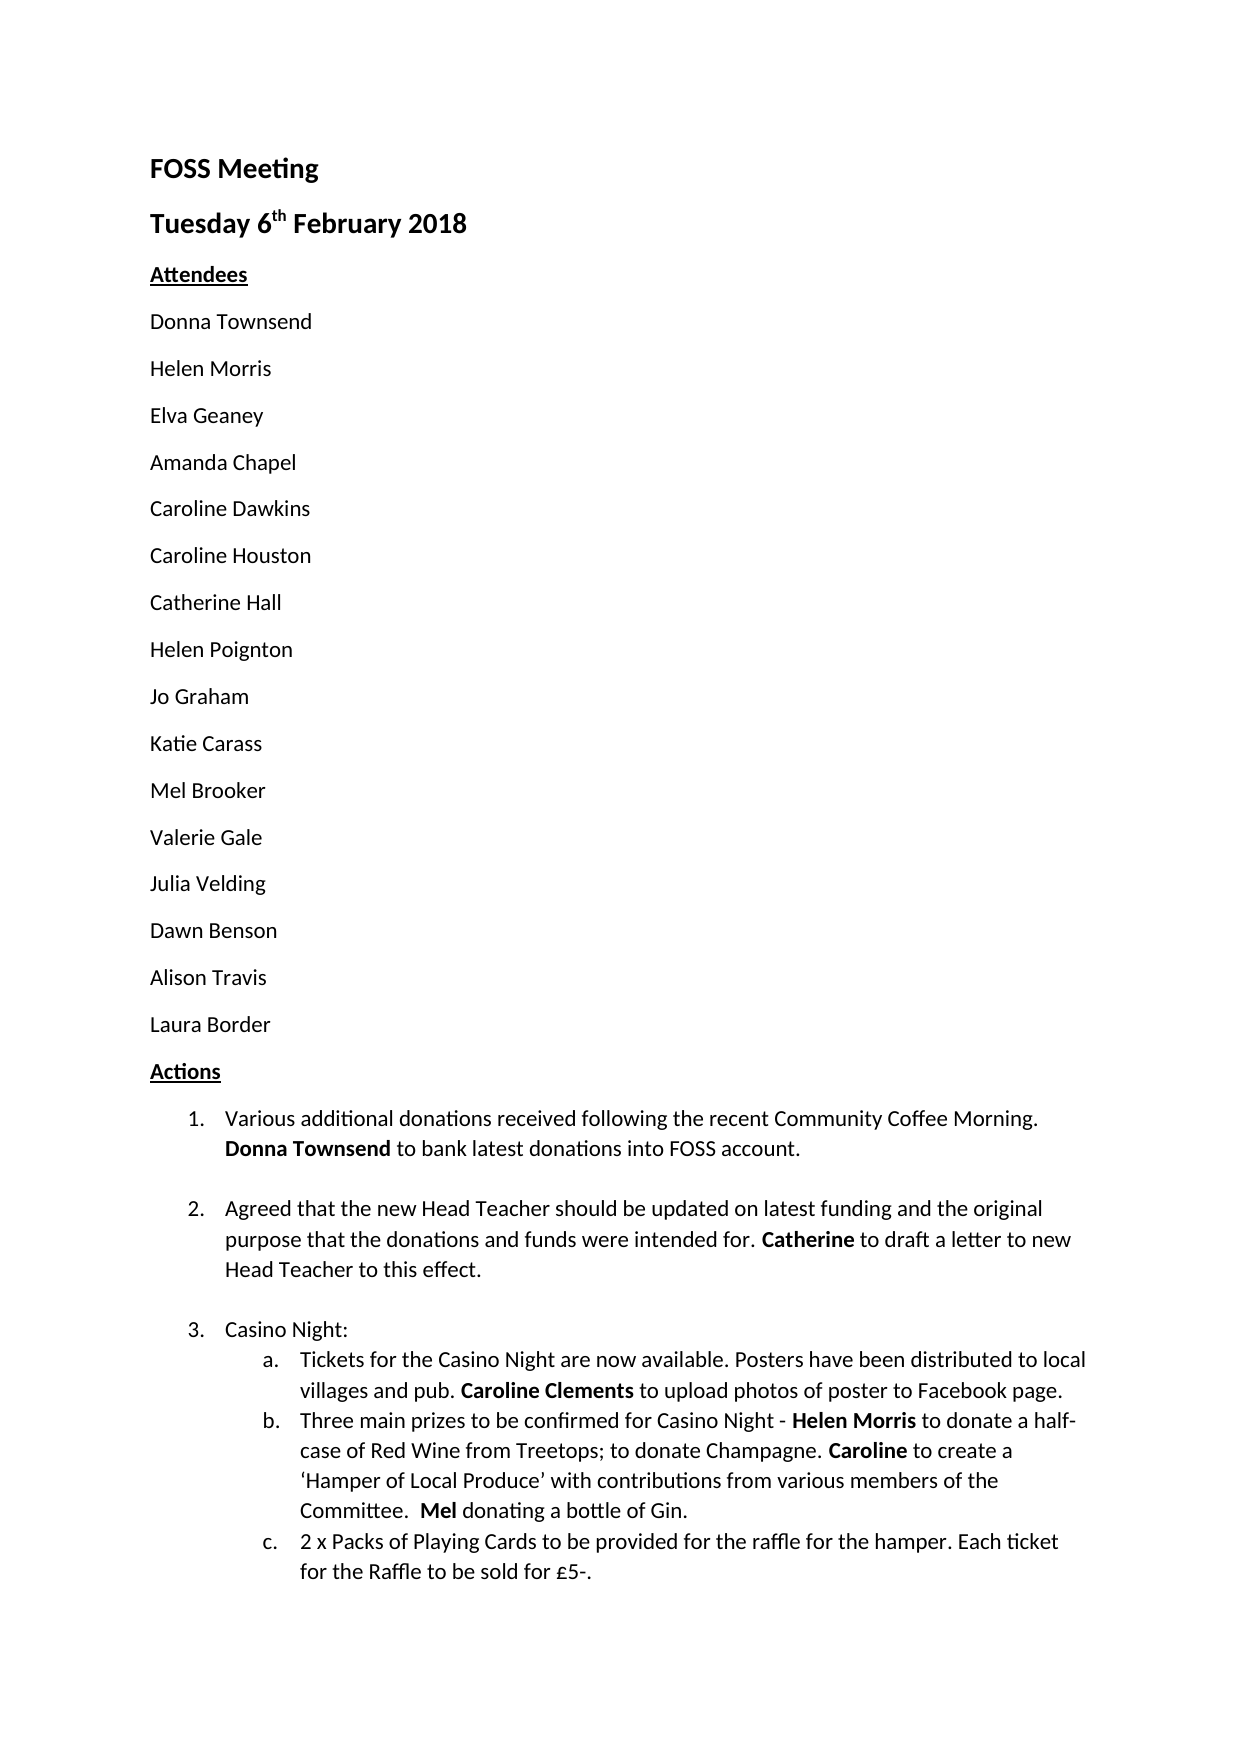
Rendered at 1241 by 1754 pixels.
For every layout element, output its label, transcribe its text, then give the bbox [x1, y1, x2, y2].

text Helen Morris [150, 354, 1090, 382]
text FOSS Meeting [150, 150, 1090, 186]
text Katie Carass [150, 729, 1090, 757]
text Julia Velding [150, 869, 1090, 898]
text Laura Border [150, 1010, 1090, 1038]
list Tickets for the Casino Night are now available. Posters have been distributed to local villages and pub. Caroline Clements to upload photos of poster to Facebook page. [262, 1346, 1090, 1404]
text Valerie Gale [150, 823, 1090, 851]
text Attendees [150, 260, 1090, 288]
text Alison Travis [150, 963, 1090, 991]
list Casino Night: [187, 1315, 1090, 1343]
text Helen Poignton [150, 635, 1090, 663]
text Tuesday 6th February 2018 [150, 205, 1090, 241]
list Various additional donations received following the recent Community Coffee Morning. Donna Townsend to bank latest donations into FOSS account. [187, 1104, 1090, 1162]
text Actions [150, 1057, 1090, 1085]
text Mel Brooker [150, 776, 1090, 804]
text Caroline Houston [150, 541, 1090, 569]
text Amanda Chapel [150, 448, 1090, 476]
list Agreed that the new Head Teacher should be updated on latest funding and the original purpose that the donations and funds were intended for. Catherine to draft a letter to new Head Teacher to this effect. [187, 1194, 1090, 1283]
text Donna Townsend [150, 307, 1090, 335]
list Three main prizes to be confirmed for Casino Night - Helen Morris to donate a half-case of Red Wine from Treetops; to donate Champagne. Caroline to create a ‘Hamper of Local Produce’ with contributions from various members of the Committee. Mel donating a bottle of Gin. [262, 1406, 1090, 1525]
text Elva Geaney [150, 401, 1090, 429]
text Caroline Dawkins [150, 494, 1090, 523]
text Dawn Benson [150, 916, 1090, 944]
list 2 x Packs of Playing Cards to be provided for the raffle for the hamper. Each ticket for the Raffle to be sold for £5-. [262, 1527, 1090, 1585]
text Jo Graham [150, 682, 1090, 710]
text Catherine Hall [150, 588, 1090, 616]
